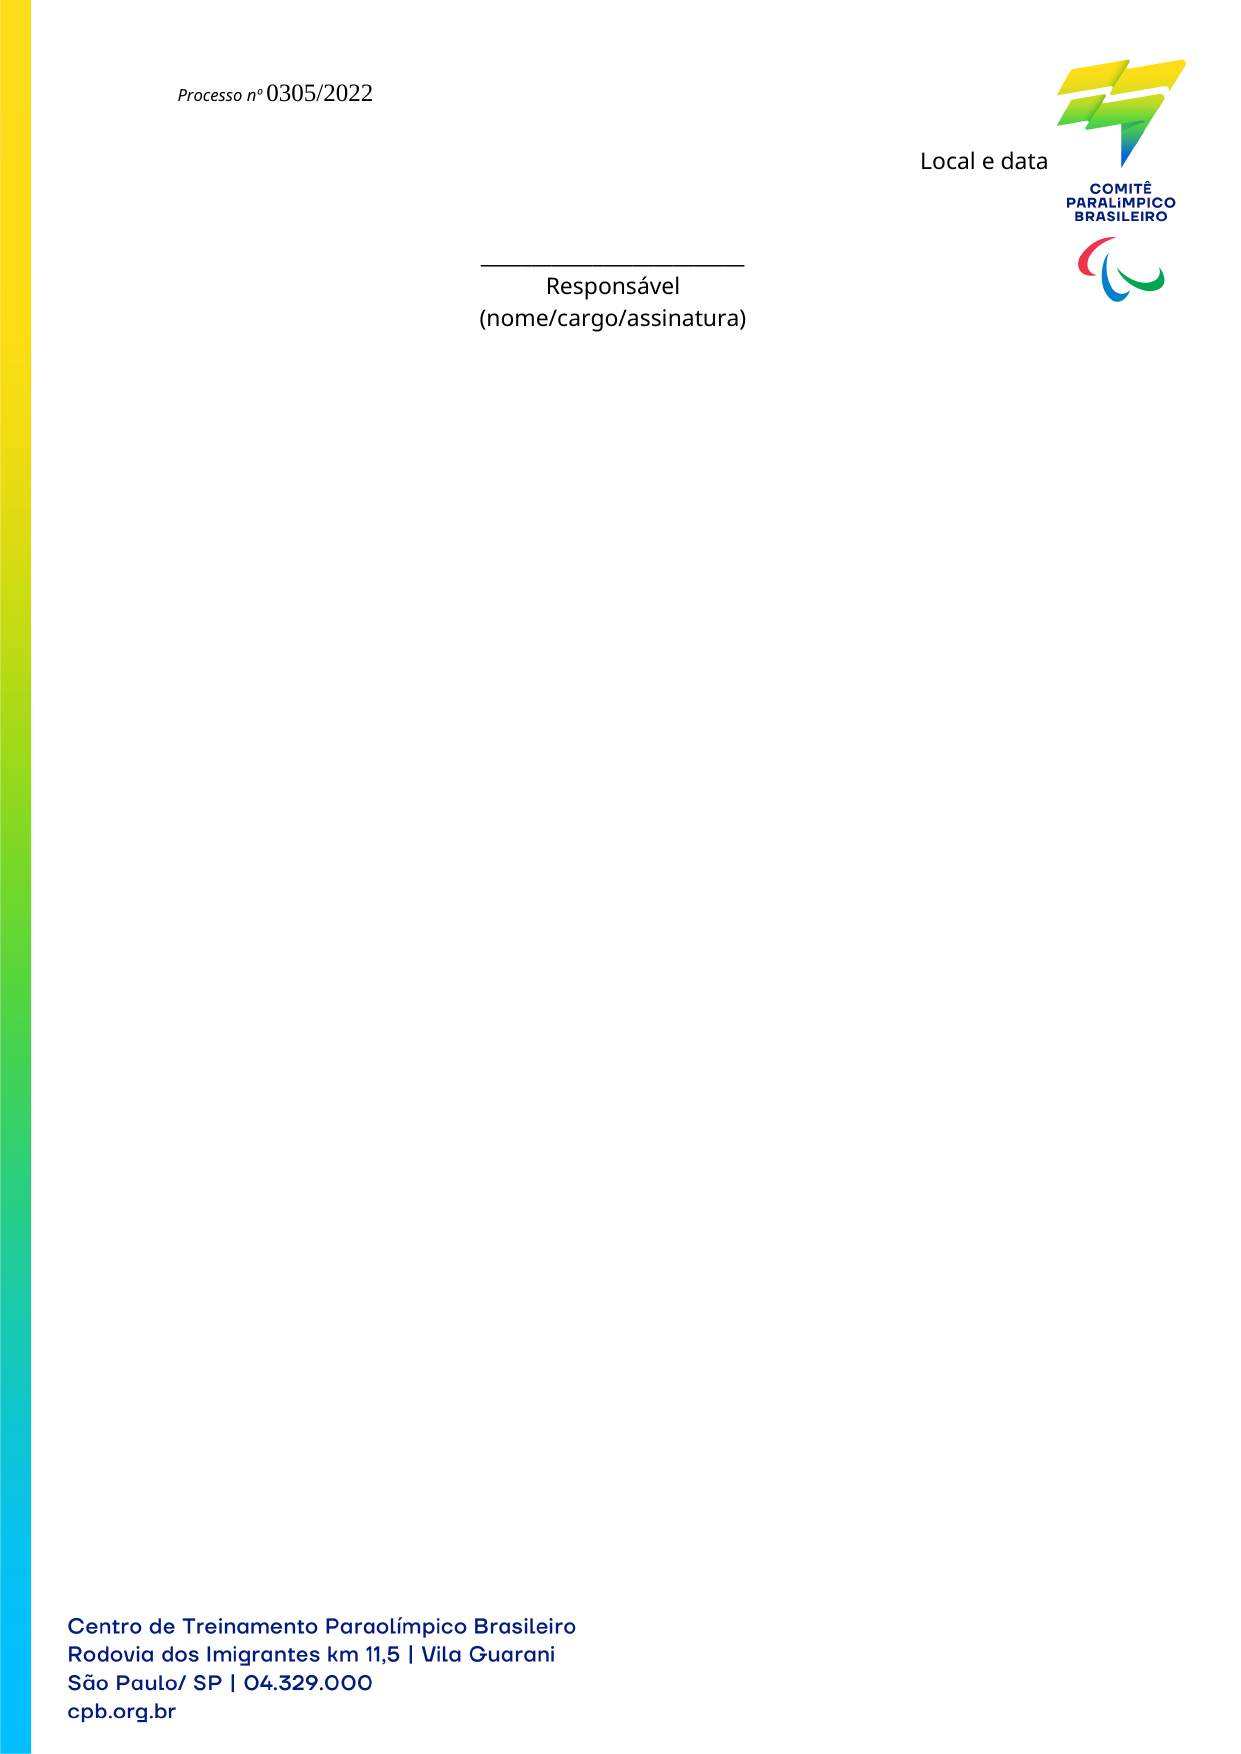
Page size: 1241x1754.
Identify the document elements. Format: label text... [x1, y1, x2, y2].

text Responsável [177, 270, 1048, 302]
text (nome/cargo/assinatura) [177, 302, 1048, 333]
text Local e data [177, 145, 1048, 177]
picture [0, 0, 1241, 1754]
text __________________________ [177, 239, 1048, 270]
